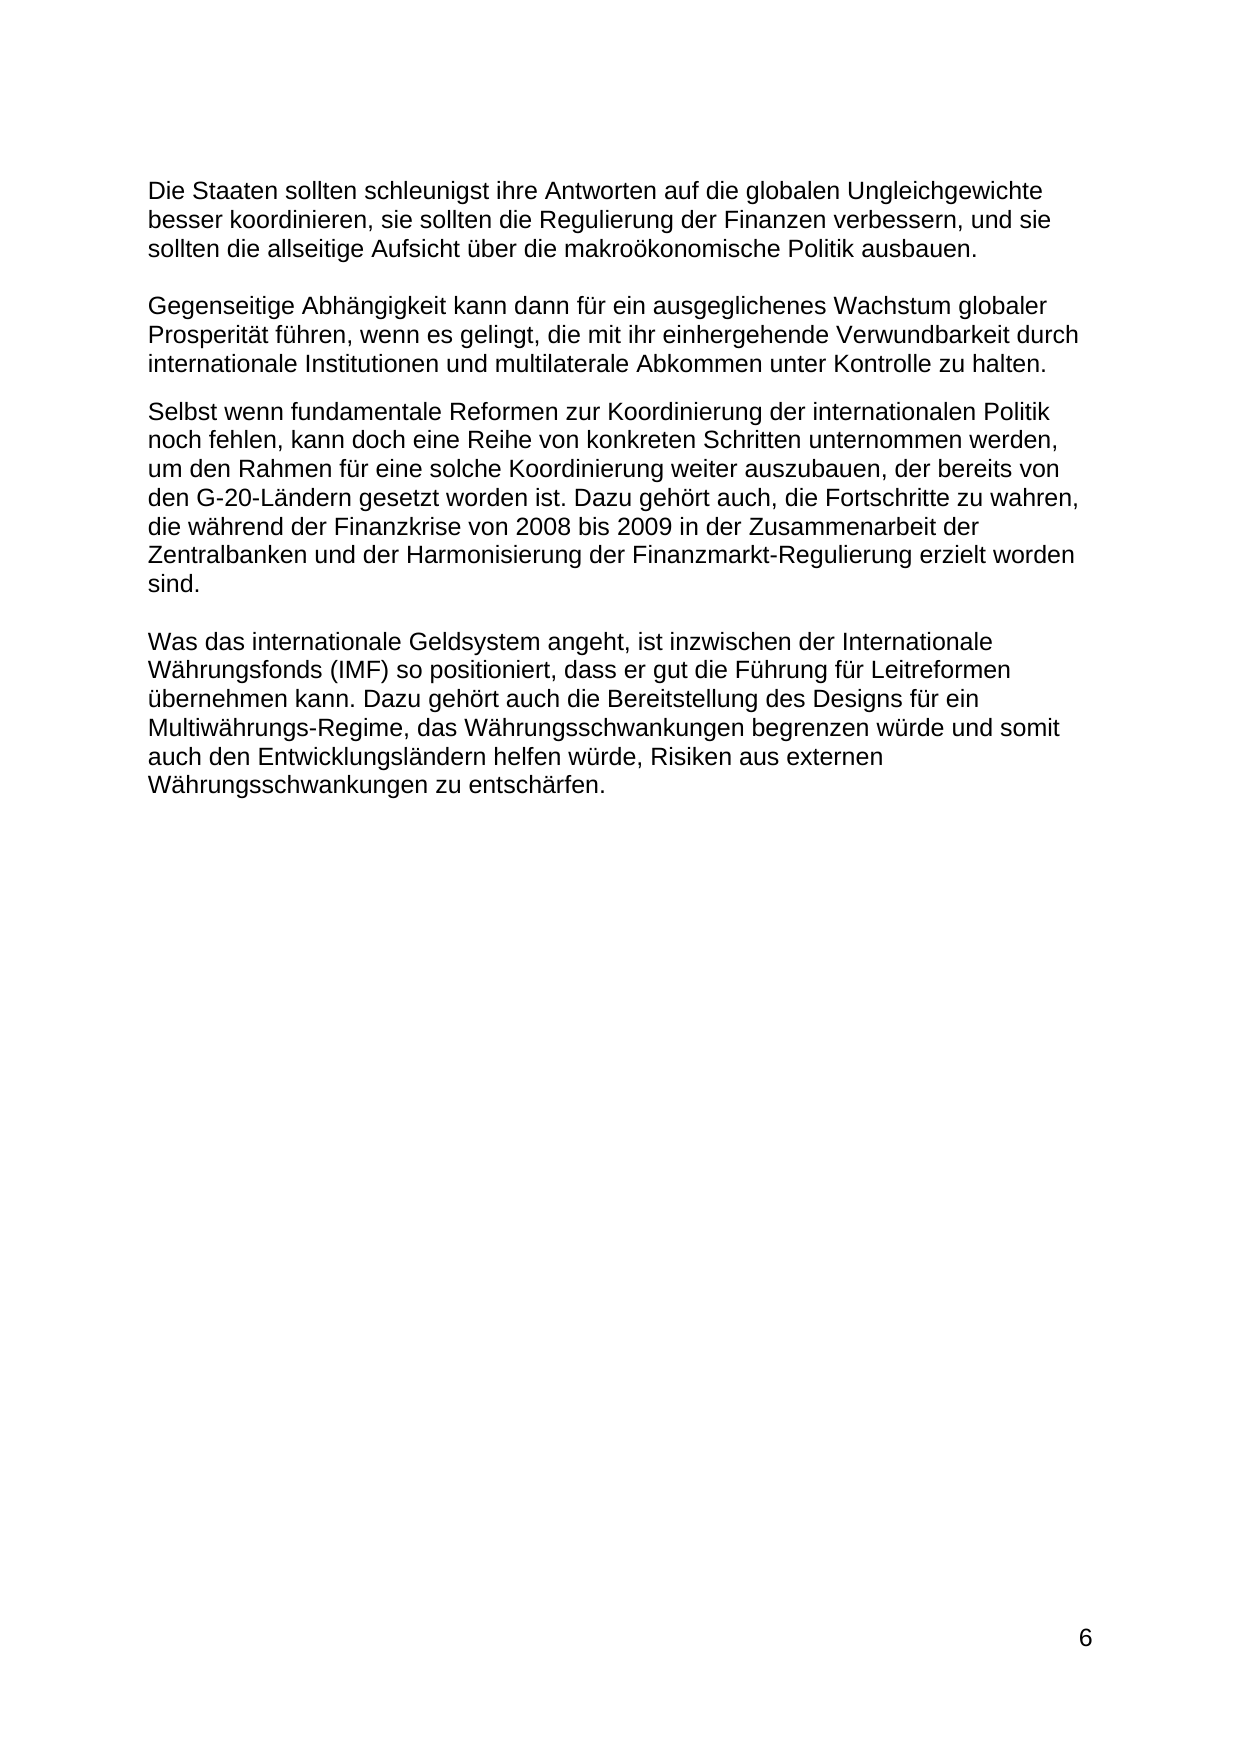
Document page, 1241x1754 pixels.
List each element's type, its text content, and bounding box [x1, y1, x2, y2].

text Selbst wenn fundamentale Reformen zur Koordinierung der internationalen Politik noch fehlen, kann doch eine Reihe von konkreten Schritten unternommen werden, [148, 397, 1093, 454]
text Gegenseitige Abhängigkeit kann dann für ein ausgeglichenes Wachstum globaler Prosperität führen, wenn es gelingt, die mit ihr einhergehende Verwundbarkeit durch internationale Institutionen und multilaterale Abkommen unter Kontrolle zu halten. [148, 291, 1093, 378]
text Was das internationale Geldsystem angeht, ist inzwischen der Internationale Währungsfonds (IMF) so positioniert, dass er gut die Führung für Leitreformen übernehmen kann. Dazu gehört auch die Bereitstellung des Designs für ein Multiwährungs-Regime, das Währungsschwankungen begrenzen würde und somit auch den Entwicklungsländern helfen würde, Risiken aus externen Währungsschwankungen zu entschärfen. [148, 627, 1093, 799]
text Die Staaten sollten schleunigst ihre Antworten auf die globalen Ungleichgewichte besser koordinieren, sie sollten die Regulierung der Finanzen verbessern, und sie sollten die allseitige Aufsicht über die makroökonomische Politik ausbauen. [148, 176, 1093, 263]
text um den Rahmen für eine solche Koordinierung weiter auszubauen, der bereits von den G-20-Ländern gesetzt worden ist. Dazu gehört auch, die Fortschritte zu wahren, die während der Finanzkrise von 2008 bis 2009 in der Zusammenarbeit der Zentralbanken und der Harmonisierung der Finanzmarkt-Regulierung erzielt worden sind. [148, 454, 1093, 598]
